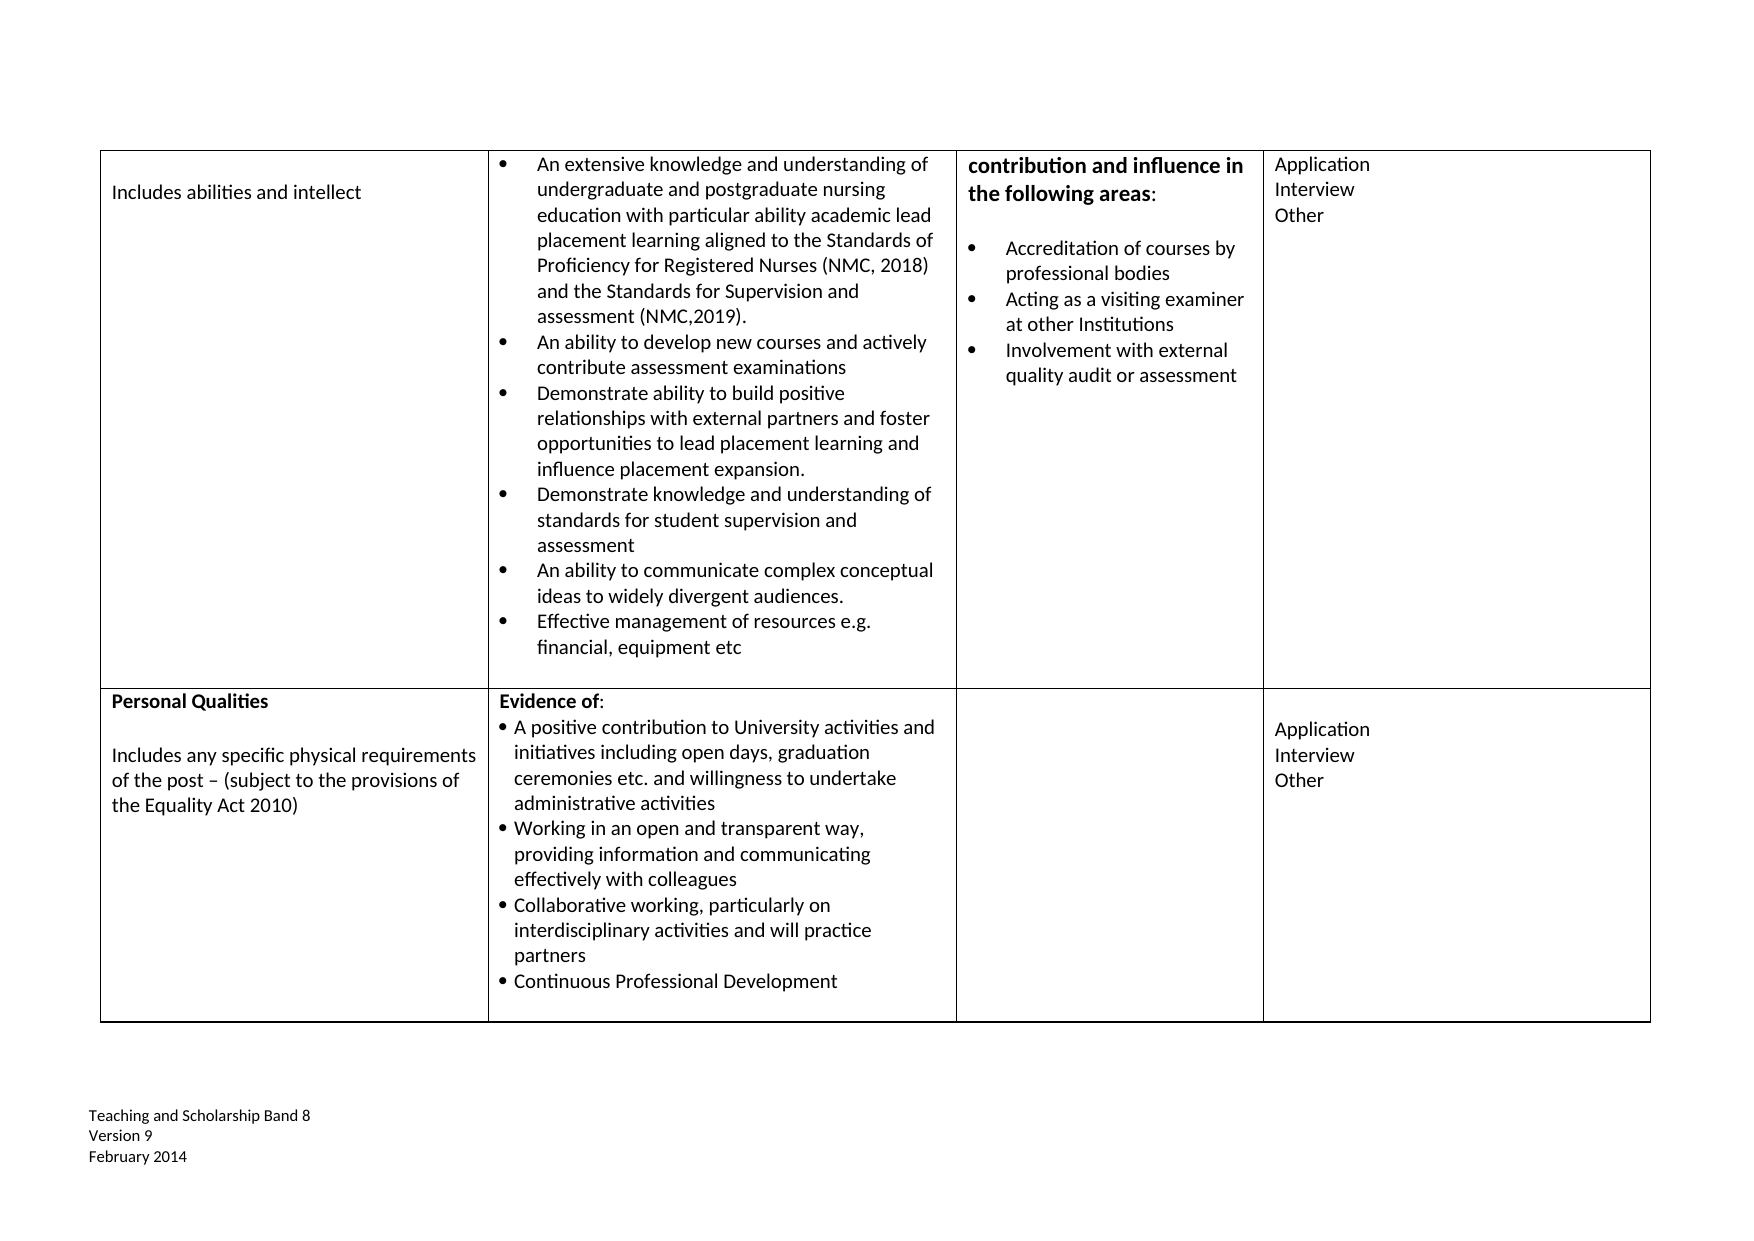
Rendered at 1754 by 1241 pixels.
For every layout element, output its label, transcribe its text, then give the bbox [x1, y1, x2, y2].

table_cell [957, 151, 1263, 687]
table_cell Application Interview Other [1264, 689, 1650, 1021]
table_cell Personal Qualities Includes any specific physical requirements of the post – (subject to the provisions of the Equality Act 2010) [101, 689, 488, 1021]
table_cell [101, 151, 488, 687]
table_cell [1264, 151, 1650, 687]
table_cell Evidence of: A positive contribution to University activities and initiatives including open days, graduation ceremonies etc. and willingness to undertake administrative activities Working in an open and transparent way, providing information and communicating effectively with colleagues Collaborative working, particularly on interdisciplinary activities and will practice partners Continuous Professional Development [489, 689, 956, 1021]
table_cell [957, 689, 1263, 1021]
